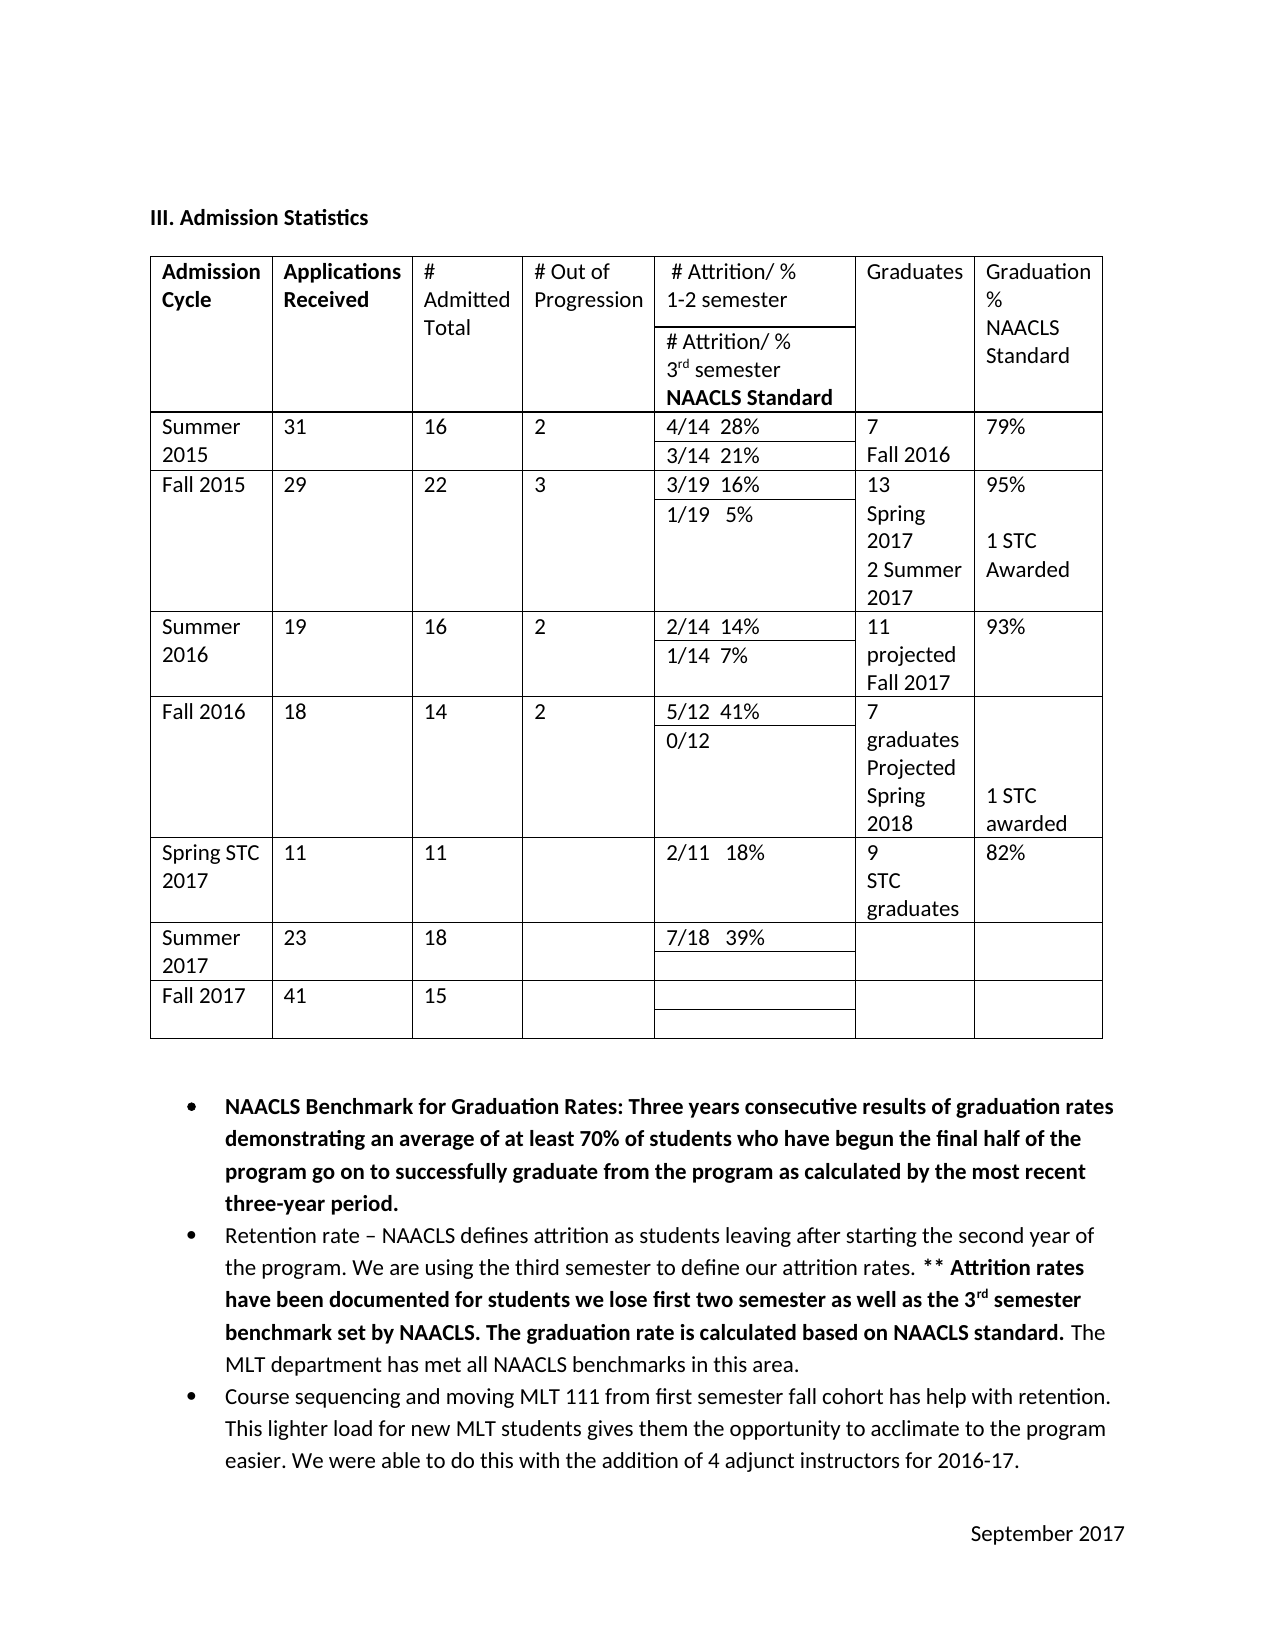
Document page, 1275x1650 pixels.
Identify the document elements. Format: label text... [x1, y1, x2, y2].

table_cell [856, 981, 974, 1038]
table_cell [856, 923, 974, 980]
table_cell 18 [273, 697, 412, 837]
table_cell 3/19 16% [655, 471, 855, 499]
table_cell 7 Fall 2016 [856, 413, 974, 469]
table_cell 93% [975, 612, 1102, 696]
table_cell 3/14 21% [655, 442, 855, 469]
table_cell 22 [413, 471, 522, 611]
table_cell 0/12 [655, 726, 855, 837]
table_cell 3 [523, 471, 654, 611]
table_cell 4/14 28% [655, 413, 855, 441]
table_cell 82% [975, 838, 1102, 922]
table_cell Spring STC 2017 [151, 838, 272, 922]
table_cell Fall 2017 [151, 981, 272, 1038]
table_cell 1 STC awarded [975, 697, 1102, 837]
table_cell 16 [413, 612, 522, 696]
table_cell 18 [413, 923, 522, 980]
table_cell [655, 981, 855, 1009]
list NAACLS Benchmark for Graduation Rates: Three years consecutive results of graduation rates demonstrating an average of at least 70% of students who have begun the final half of the program go on to successfully graduate from the program as calculated by the most recent three-year period. [187, 1092, 1125, 1217]
table_cell [975, 981, 1102, 1038]
table_cell Fall 2015 [151, 471, 272, 611]
table_cell 13 Spring 2017 2 Summer 2017 [856, 471, 974, 611]
table_cell 79% [975, 413, 1102, 469]
table_cell Summer 2017 [151, 923, 272, 980]
table_cell 7 graduates Projected Spring 2018 [856, 697, 974, 837]
table_cell 9 STC graduates [856, 838, 974, 922]
table_cell 19 [273, 612, 412, 696]
table_cell 14 [413, 697, 522, 837]
table_cell 41 [273, 981, 412, 1038]
table_header Graduation % NAACLS Standard [975, 257, 1102, 411]
list Course sequencing and moving MLT 111 from first semester fall cohort has help with retention. This lighter load for new MLT students gives them the opportunity to acclimate to the program easier. We were able to do this with the addition of 4 adjunct instructors for 2016-17. [187, 1382, 1125, 1474]
list Retention rate – NAACLS defines attrition as students leaving after starting the second year of the program. We are using the third semester to define our attrition rates. ** Attrition rates have been documented for students we lose first two semester as well as the 3rd semester benchmark set by NAACLS. The graduation rate is calculated based on NAACLS standard. The MLT department has met all NAACLS benchmarks in this area. [187, 1221, 1125, 1378]
table_cell 15 [413, 981, 522, 1038]
table_cell Fall 2016 [151, 697, 272, 837]
table_cell 11 [413, 838, 522, 922]
table_cell 29 [273, 471, 412, 611]
table_cell 23 [273, 923, 412, 980]
table_cell 2 [523, 612, 654, 696]
table_cell 7/18 39% [655, 923, 855, 951]
table_cell 2 [523, 413, 654, 469]
table_cell 31 [273, 413, 412, 469]
table_cell [655, 952, 855, 980]
table_cell [523, 981, 654, 1038]
table_cell [655, 1010, 855, 1038]
table_cell 2 [523, 697, 654, 837]
table_cell Summer 2016 [151, 612, 272, 696]
table_cell 2/14 14% [655, 612, 855, 640]
table_cell [523, 838, 654, 922]
table_cell 2/11 18% [655, 838, 855, 922]
table_cell [975, 923, 1102, 980]
table_header # Attrition/ % 1-2 semester [655, 257, 855, 326]
table_header # Admitted Total [413, 257, 522, 411]
table_cell 1/14 7% [655, 641, 855, 696]
table_cell 16 [413, 413, 522, 469]
table_cell 11 projected Fall 2017 [856, 612, 974, 696]
table_cell [523, 923, 654, 980]
table_cell 95% 1 STC Awarded [975, 471, 1102, 611]
table_cell 5/12 41% [655, 697, 855, 725]
table_header Admission Cycle [151, 257, 272, 411]
table_cell 11 [273, 838, 412, 922]
table_cell Summer 2015 [151, 413, 272, 469]
table_header Graduates [856, 257, 974, 411]
table_header # Out of Progression [523, 257, 654, 411]
table_header Applications Received [273, 257, 412, 411]
table_cell # Attrition/ % 3rd semester NAACLS Standard [655, 328, 855, 411]
table_cell 1/19 5% [655, 500, 855, 611]
text III. Admission Statistics [150, 203, 1125, 231]
